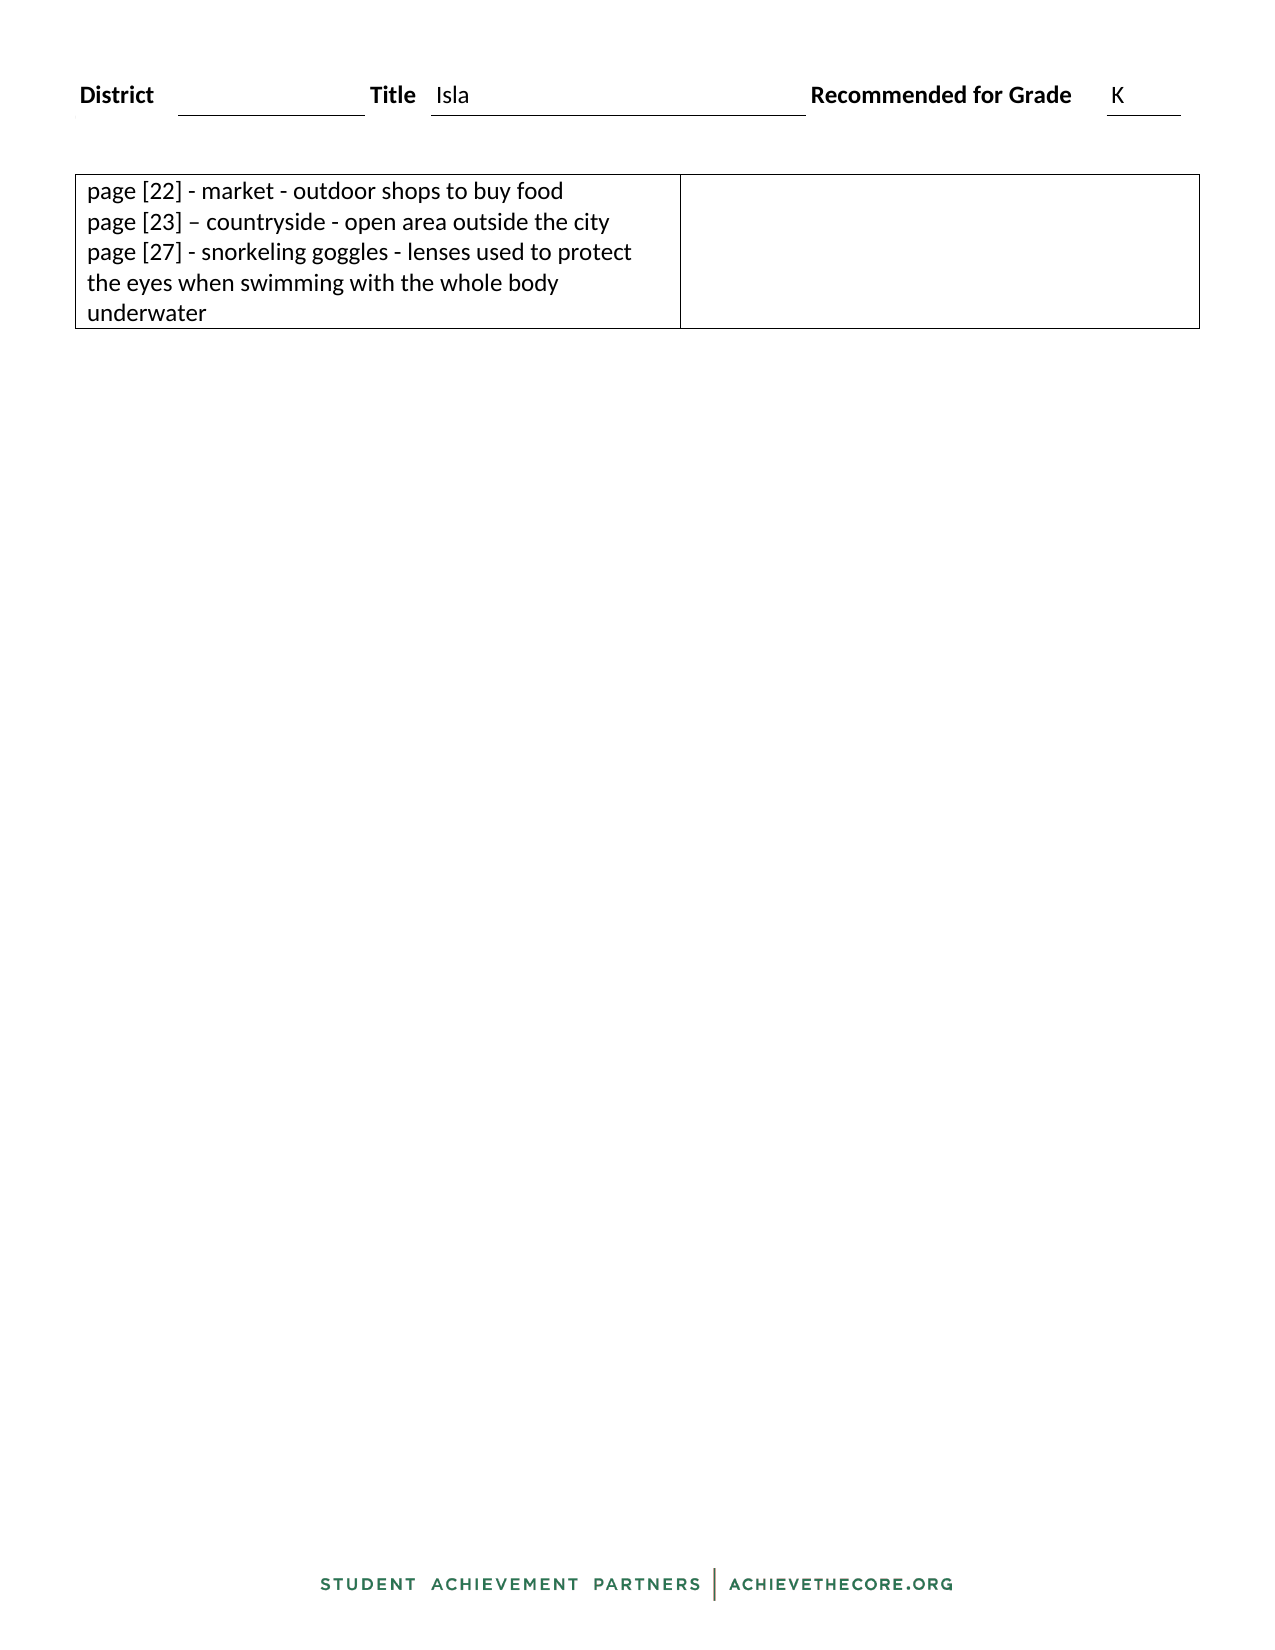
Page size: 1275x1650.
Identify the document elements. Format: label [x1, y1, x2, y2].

picture [306, 1563, 969, 1605]
table_cell [681, 175, 1199, 328]
table_cell [76, 175, 680, 328]
